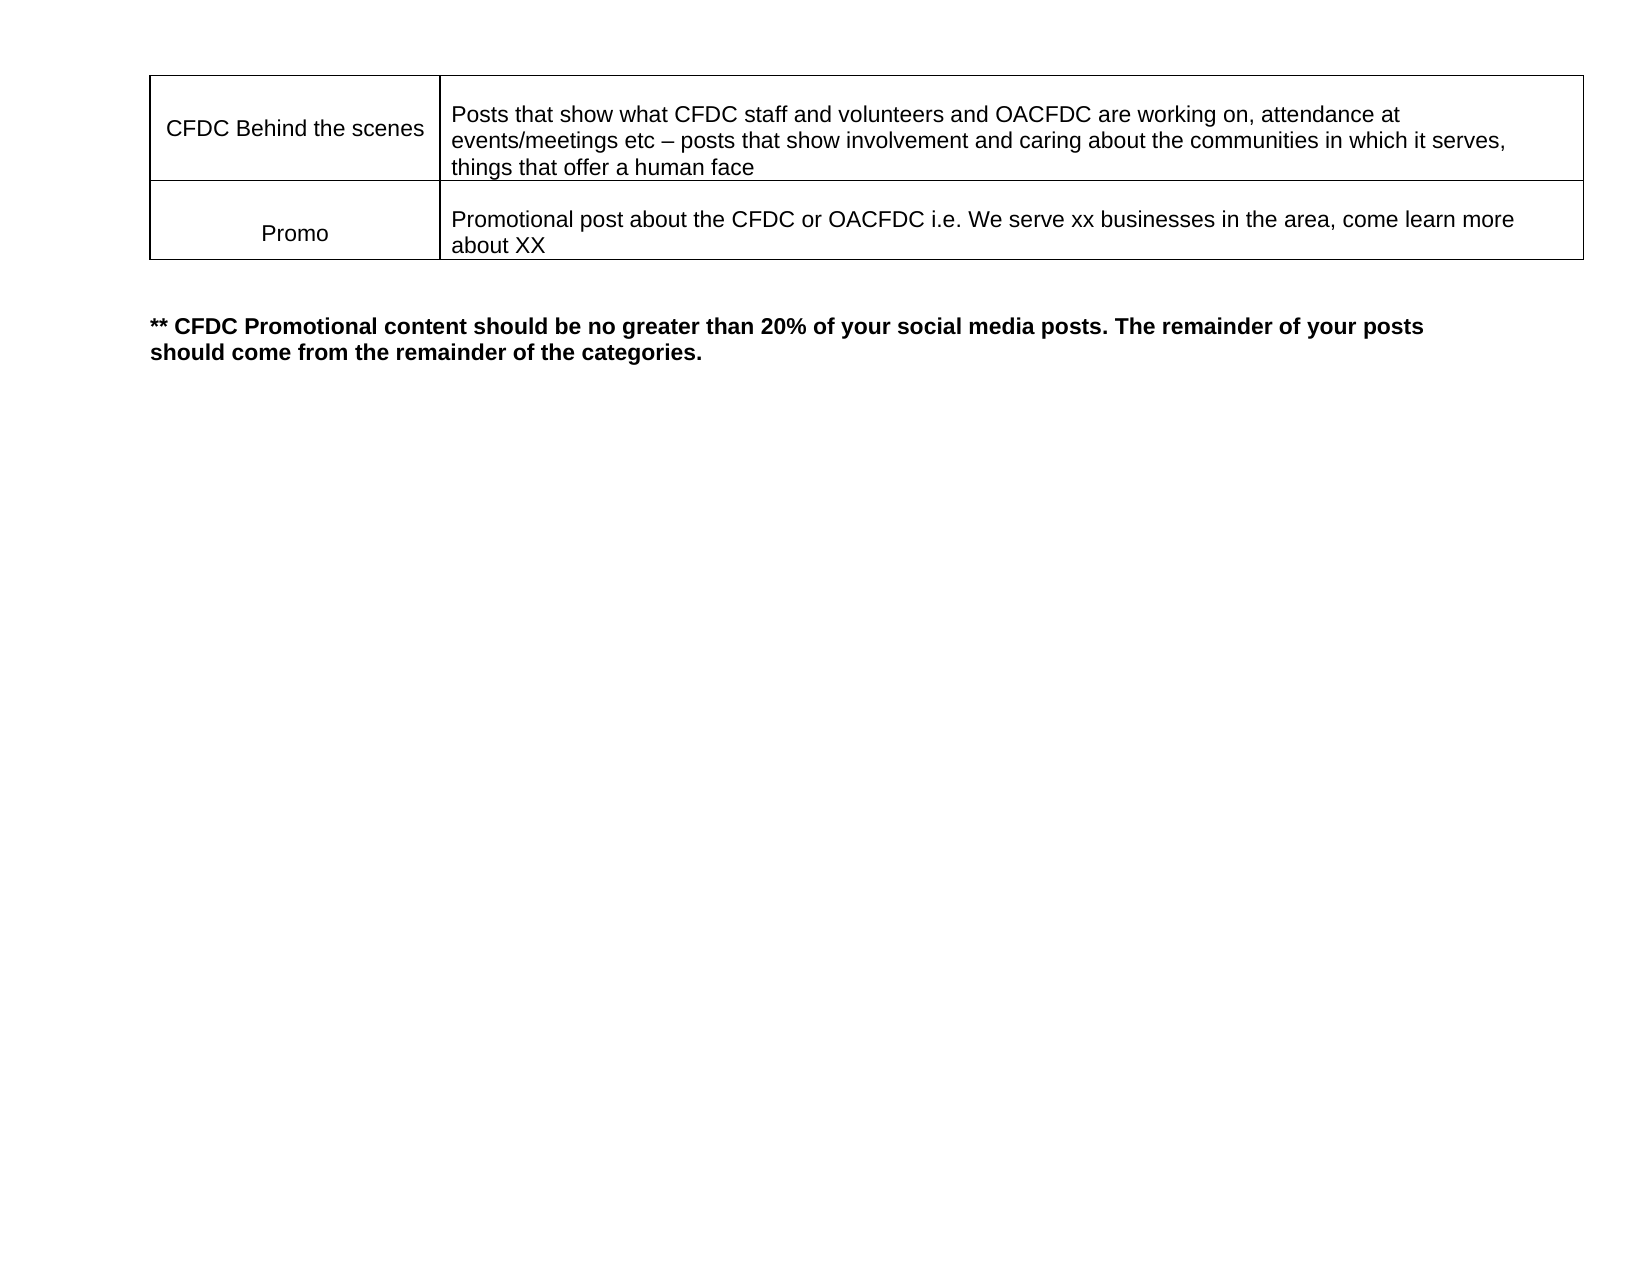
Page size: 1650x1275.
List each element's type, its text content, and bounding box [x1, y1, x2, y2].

text ** CFDC Promotional content should be no greater than 20% of your social media posts. The remainder of your posts should come from the remainder of the categories. [150, 313, 1500, 365]
table_cell Promo [151, 181, 439, 259]
table_cell Posts that show what CFDC staff and volunteers and OACFDC are working on, attendance at events/meetings etc – posts that show involvement and caring about the communities in which it serves, things that offer a human face [441, 76, 1583, 180]
table_cell Promotional post about the CFDC or OACFDC i.e. We serve xx businesses in the area, come learn more about XX [441, 181, 1583, 259]
table_cell CFDC Behind the scenes [151, 76, 439, 180]
